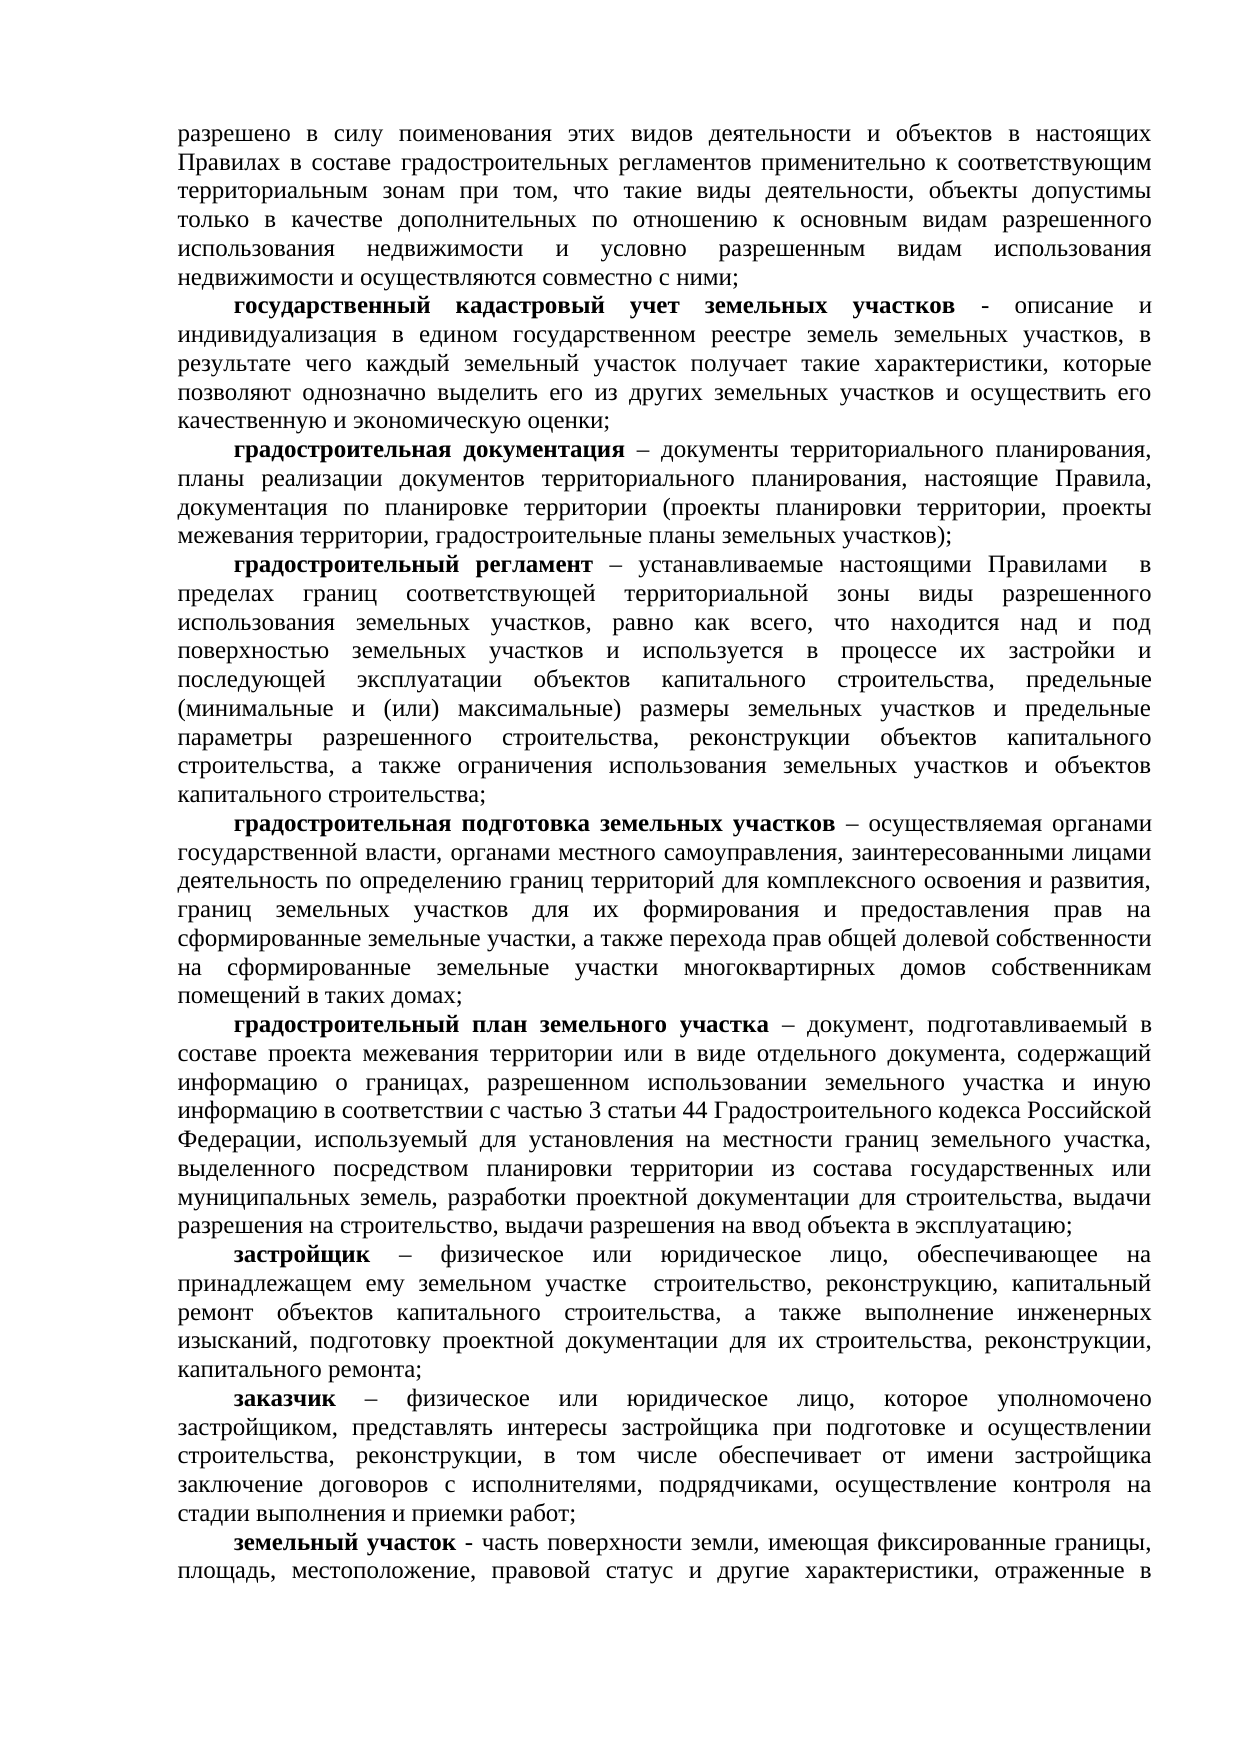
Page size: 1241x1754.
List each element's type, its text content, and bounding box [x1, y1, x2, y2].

text заказчик – физическое или юридическое лицо, которое уполномочено застройщиком, представлять интересы застройщика при подготовке и осуществлении строительства, реконструкции, в том числе обеспечивает от имени застройщика заключение договоров с исполнителями, подрядчиками, осуществление контроля на стадии выполнения и приемки работ; [177, 1383, 1152, 1527]
text государственный кадастровый учет земельных участков - описание и индивидуализация в едином государственном реестре земель земельных участков, в результате чего каждый земельный участок получает такие характеристики, которые позволяют однозначно выделить его из других земельных участков и осуществить его качественную и экономическую оценки; [177, 291, 1152, 434]
text застройщик – физическое или юридическое лицо, обеспечивающее на принадлежащем ему земельном участке строительство, реконструкцию, капитальный ремонт объектов капитального строительства, а также выполнение инженерных изысканий, подготовку проектной документации для их строительства, реконструкции, капитального ремонта; [177, 1239, 1152, 1383]
text градостроительная документация – документы территориального планирования, планы реализации документов территориального планирования, настоящие Правила, документация по планировке территории (проекты планировки территории, проекты межевания территории, градостроительные планы земельных участков); [177, 434, 1152, 549]
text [177, 118, 1152, 291]
text градостроительная подготовка земельных участков – осуществляемая органами государственной власти, органами местного самоуправления, заинтересованными лицами деятельность по определению границ территорий для комплексного освоения и развития, границ земельных участков для их формирования и предоставления прав на сформированные земельные участки, а также перехода прав общей долевой собственности на сформированные земельные участки многоквартирных домов собственникам помещений в таких домах; [177, 808, 1152, 1009]
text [177, 1527, 1152, 1584]
text градостроительный регламент – устанавливаемые настоящими Правилами в пределах границ соответствующей территориальной зоны виды разрешенного использования земельных участков, равно как всего, что находится над и под поверхностью земельных участков и используется в процессе их застройки и последующей эксплуатации объектов капитального строительства, предельные (минимальные и (или) максимальные) размеры земельных участков и предельные параметры разрешенного строительства, реконструкции объектов капитального строительства, а также ограничения использования земельных участков и объектов капитального строительства; [177, 549, 1152, 808]
text градостроительный план земельного участка – документ, подготавливаемый в составе проекта межевания территории или в виде отдельного документа, содержащий информацию о границах, разрешенном использовании земельного участка и иную информацию в соответствии с частью 3 статьи 44 Градостроительного кодекса Российской Федерации, используемый для установления на местности границ земельного участка, выделенного посредством планировки территории из состава государственных или муниципальных земель, разработки проектной документации для строительства, выдачи разрешения на строительство, выдачи разрешения на ввод объекта в эксплуатацию; [177, 1009, 1152, 1239]
